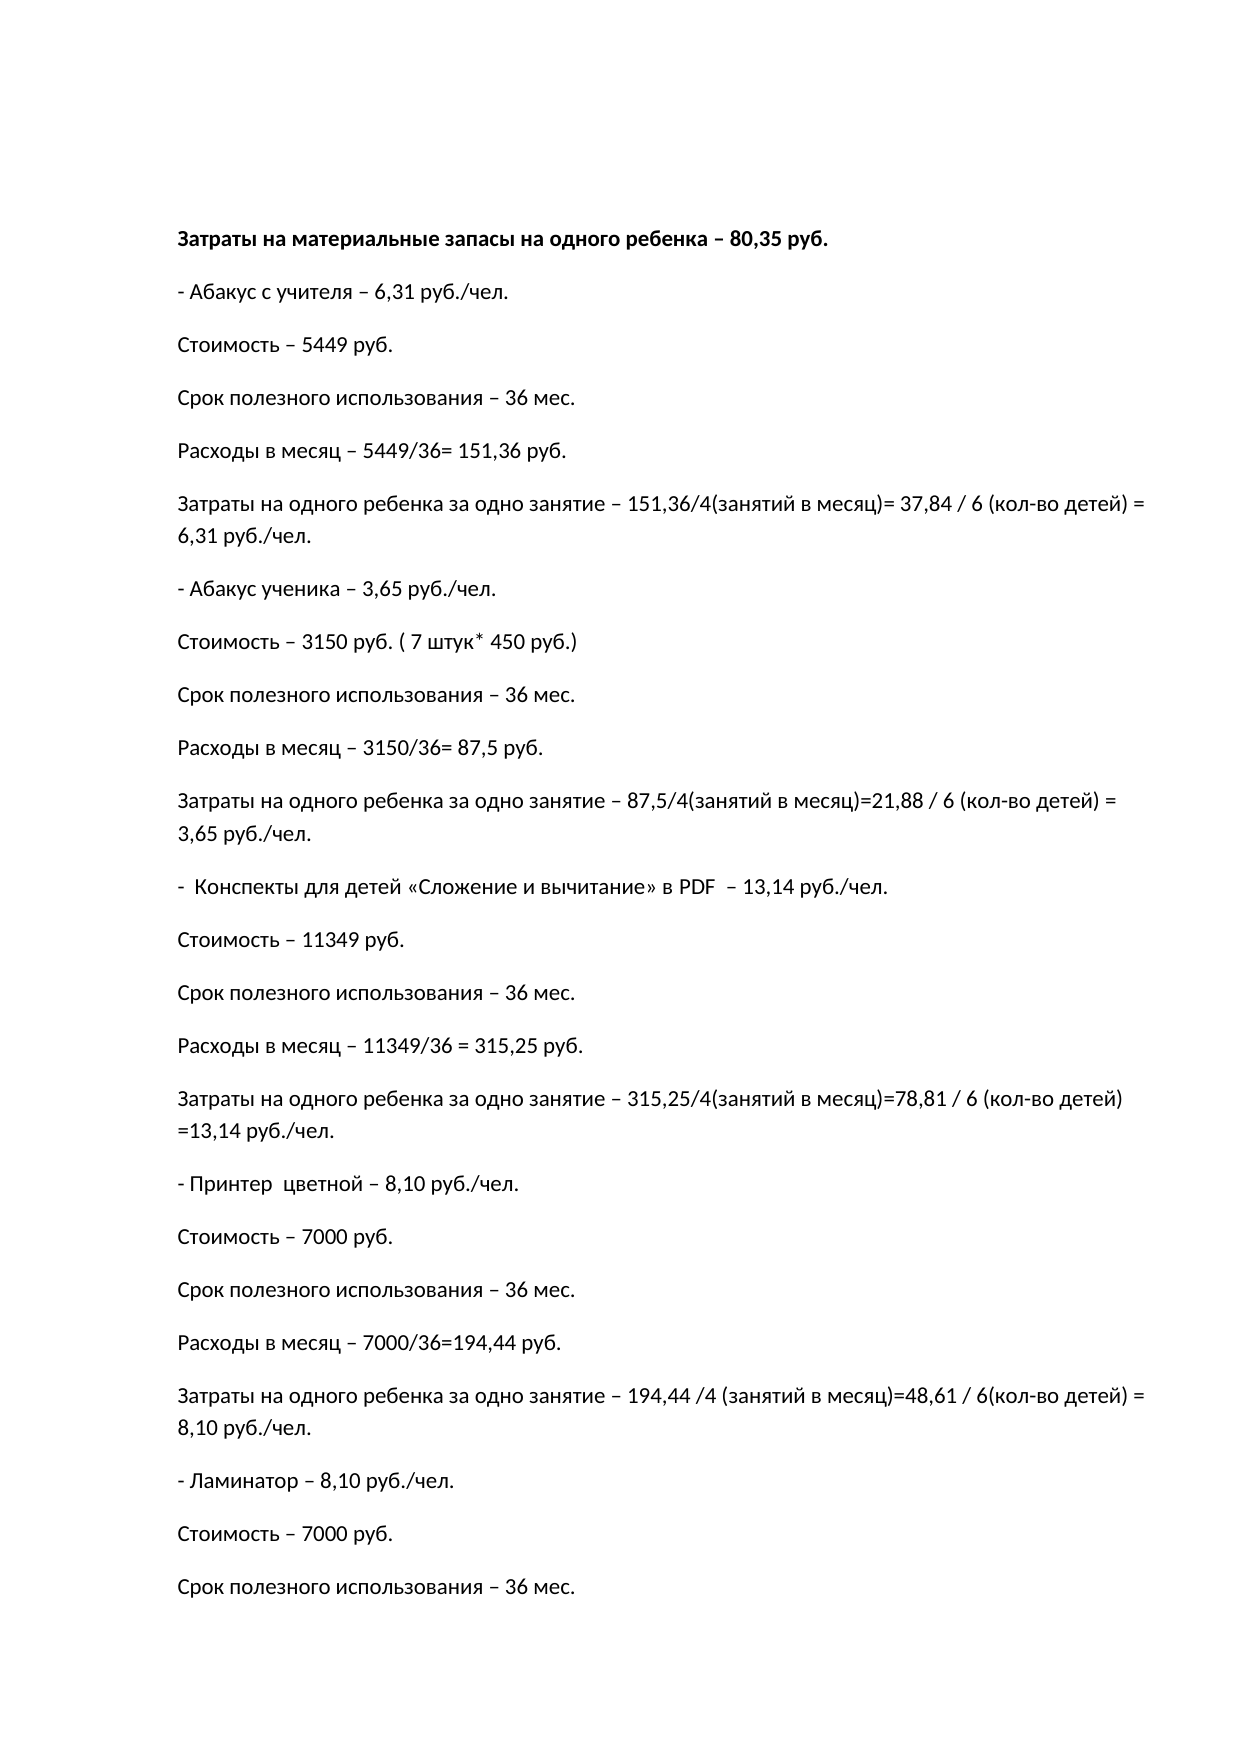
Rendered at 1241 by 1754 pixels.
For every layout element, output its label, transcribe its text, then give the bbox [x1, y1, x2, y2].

text - Абакус ученика – 3,65 руб./чел. [177, 574, 1152, 602]
text Затраты на одного ребенка за одно занятие – 87,5/4(занятий в месяц)=21,88 / 6 (кол-во детей) = 3,65 руб./чел. [177, 787, 1152, 847]
text Срок полезного использования – 36 мес. [177, 1572, 1152, 1600]
text - Принтер цветной – 8,10 руб./чел. [177, 1169, 1152, 1197]
text Стоимость – 11349 руб. [177, 925, 1152, 953]
text Срок полезного использования – 36 мес. [177, 681, 1152, 708]
text - Конспекты для детей «Сложение и вычитание» в PDF – 13,14 руб./чел. [177, 872, 1152, 900]
text Расходы в месяц – 7000/36=194,44 руб. [177, 1328, 1152, 1356]
text Стоимость – 3150 руб. ( 7 штук* 450 руб.) [177, 627, 1152, 656]
text Стоимость – 7000 руб. [177, 1222, 1152, 1250]
text - Абакус с учителя – 6,31 руб./чел. [177, 277, 1152, 305]
text Расходы в месяц – 5449/36= 151,36 руб. [177, 436, 1152, 464]
text Стоимость – 5449 руб. [177, 330, 1152, 358]
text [177, 1381, 1152, 1441]
text Расходы в месяц – 11349/36 = 315,25 руб. [177, 1031, 1152, 1059]
text Затраты на одного ребенка за одно занятие – 151,36/4(занятий в месяц)= 37,84 / 6 (кол-во детей) = 6,31 руб./чел. [177, 489, 1152, 549]
text Расходы в месяц – 3150/36= 87,5 руб. [177, 733, 1152, 762]
text Затраты на материальные запасы на одного ребенка – 80,35 руб. [177, 224, 1152, 252]
text Срок полезного использования – 36 мес. [177, 1275, 1152, 1303]
text Срок полезного использования – 36 мес. [177, 383, 1152, 411]
text Стоимость – 7000 руб. [177, 1519, 1152, 1547]
text Срок полезного использования – 36 мес. [177, 978, 1152, 1006]
text Затраты на одного ребенка за одно занятие – 315,25/4(занятий в месяц)=78,81 / 6 (кол-во детей) =13,14 руб./чел. [177, 1084, 1152, 1144]
text - Ламинатор – 8,10 руб./чел. [177, 1466, 1152, 1494]
